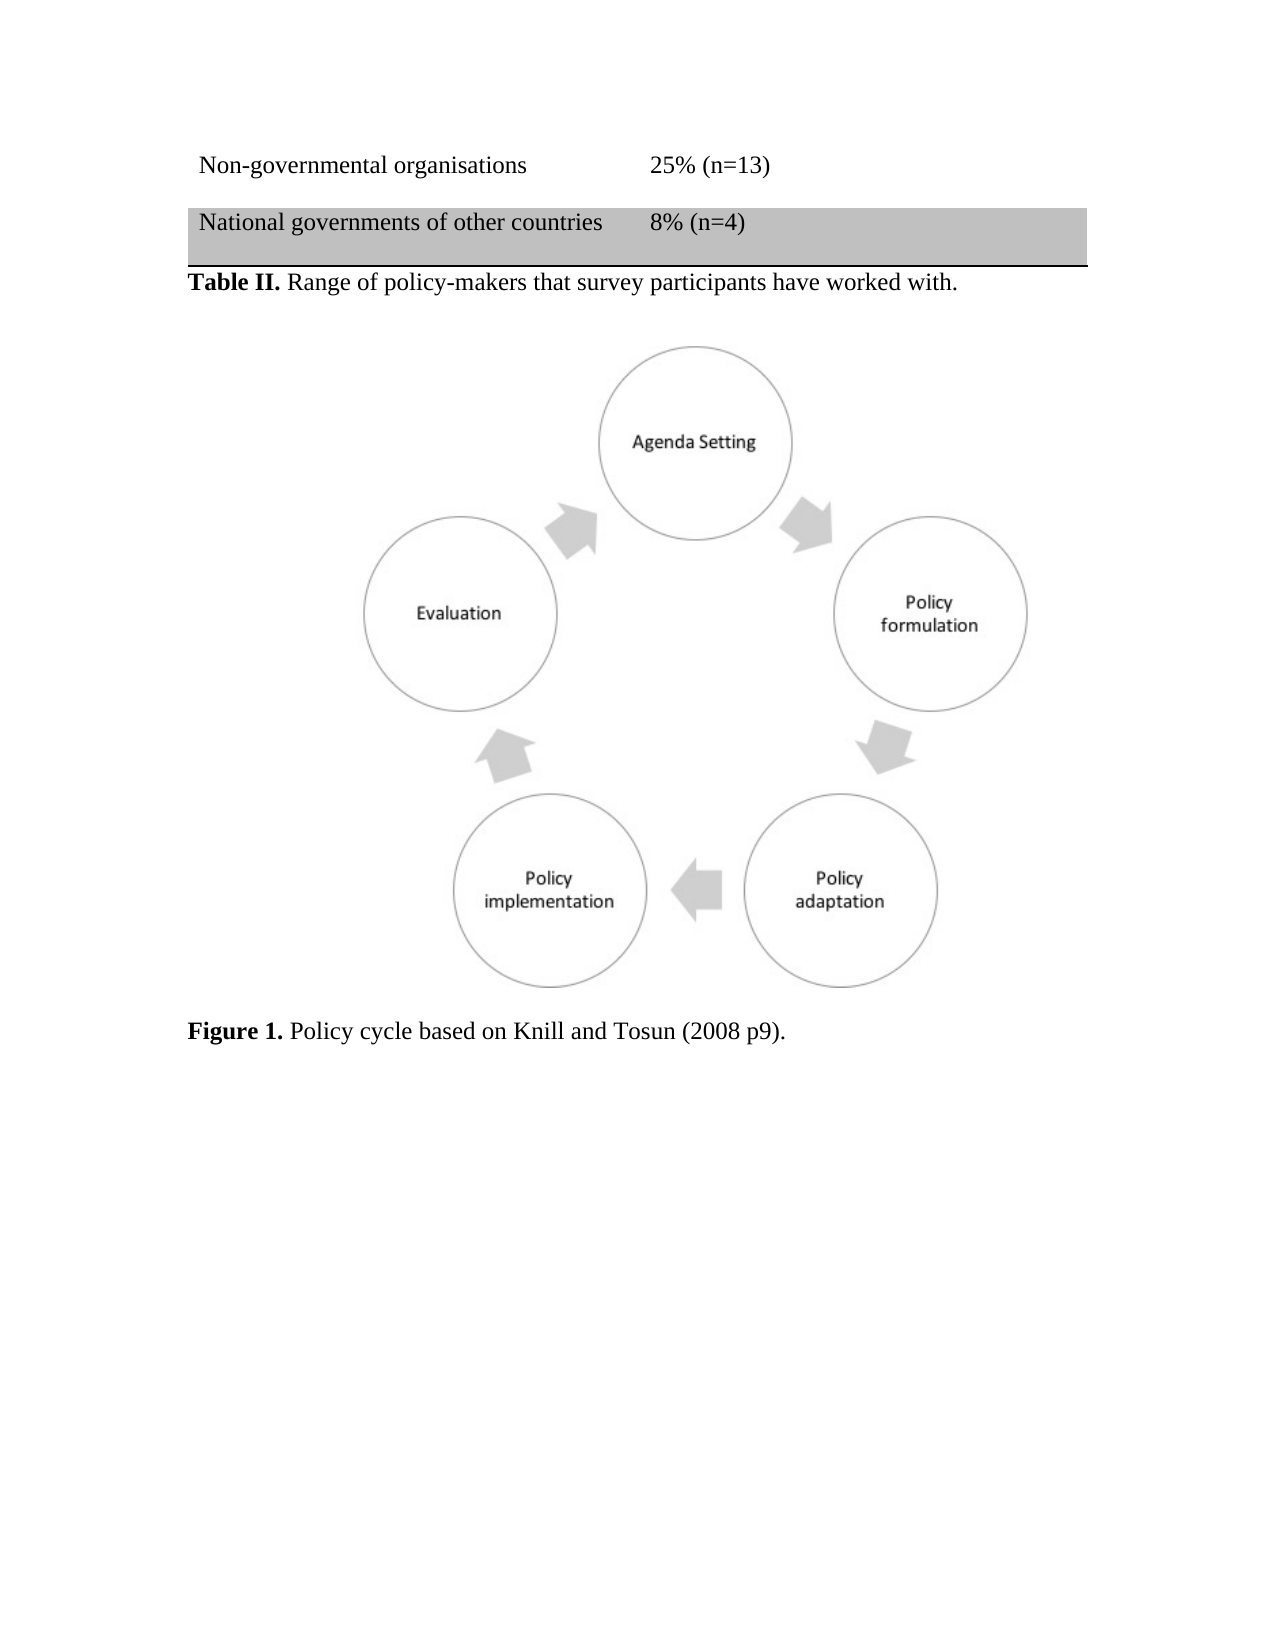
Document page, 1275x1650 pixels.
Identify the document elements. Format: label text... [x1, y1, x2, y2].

table_cell National governments of other countries [188, 208, 639, 265]
text Figure 1. Policy cycle based on Knill and Tosun (2008 p9). [187, 1016, 1087, 1045]
picture [172, 345, 1218, 988]
table_cell Non-governmental organisations [188, 150, 639, 207]
table_cell 8% (n=4) [639, 208, 1087, 265]
text Table II. Range of policy-makers that survey participants have worked with. [187, 267, 1087, 296]
table_cell 25% (n=13) [639, 150, 1087, 207]
